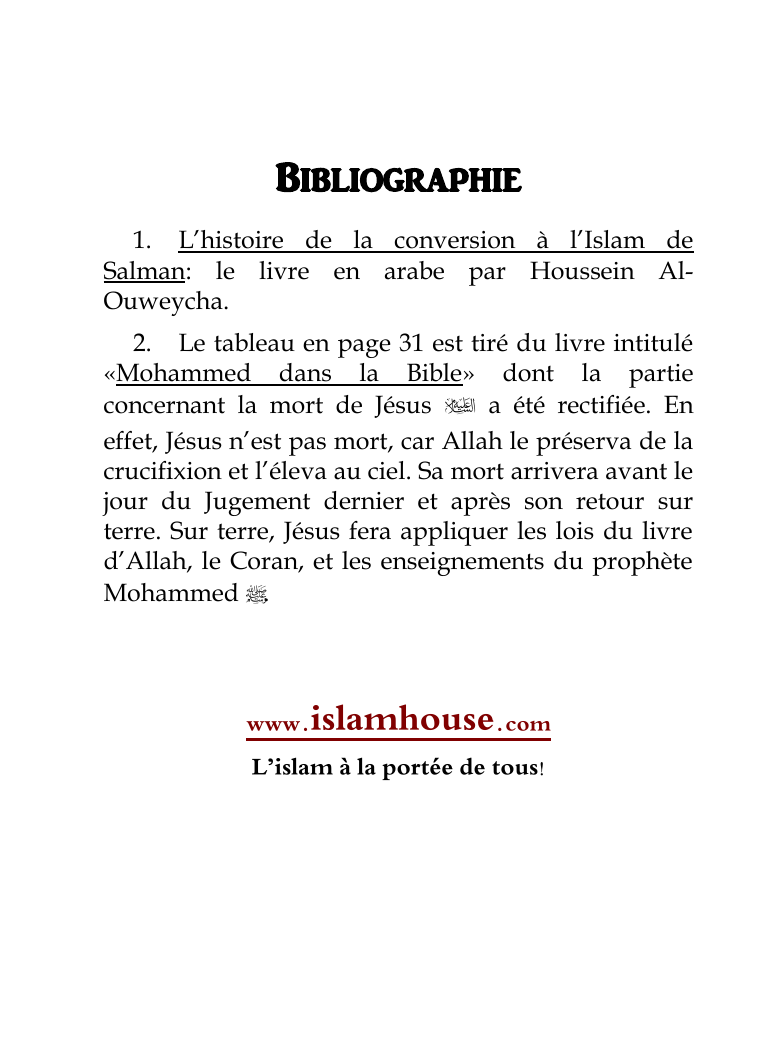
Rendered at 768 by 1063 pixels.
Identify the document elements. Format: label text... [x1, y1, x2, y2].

text L’islam à la portée de tous! [103, 751, 694, 789]
text www.islamhouse.com [103, 694, 694, 751]
list Le tableau en page 31 est tiré du livre intitulé «Mohammed dans » dont la partie concernant la mort de Jésus ÷ a été rectifiée. En effet, Jésus n’est pas mort, car Allah le préserva de la crucifixion et l’éleva au ciel. Sa mort arrivera avant le jour du Jugement dernier et après son retour sur terre. Sur terre, Jésus fera appliquer les lois du livre d’Allah, le Coran, et les enseignements du prophète Mohammed ج. [103, 329, 694, 614]
subtitle Bibliographie [103, 154, 694, 201]
list L’histoire de la conversion à l’Islam de Salman: le livre en arabe par Houssein Al-Ouweycha. [103, 226, 694, 316]
